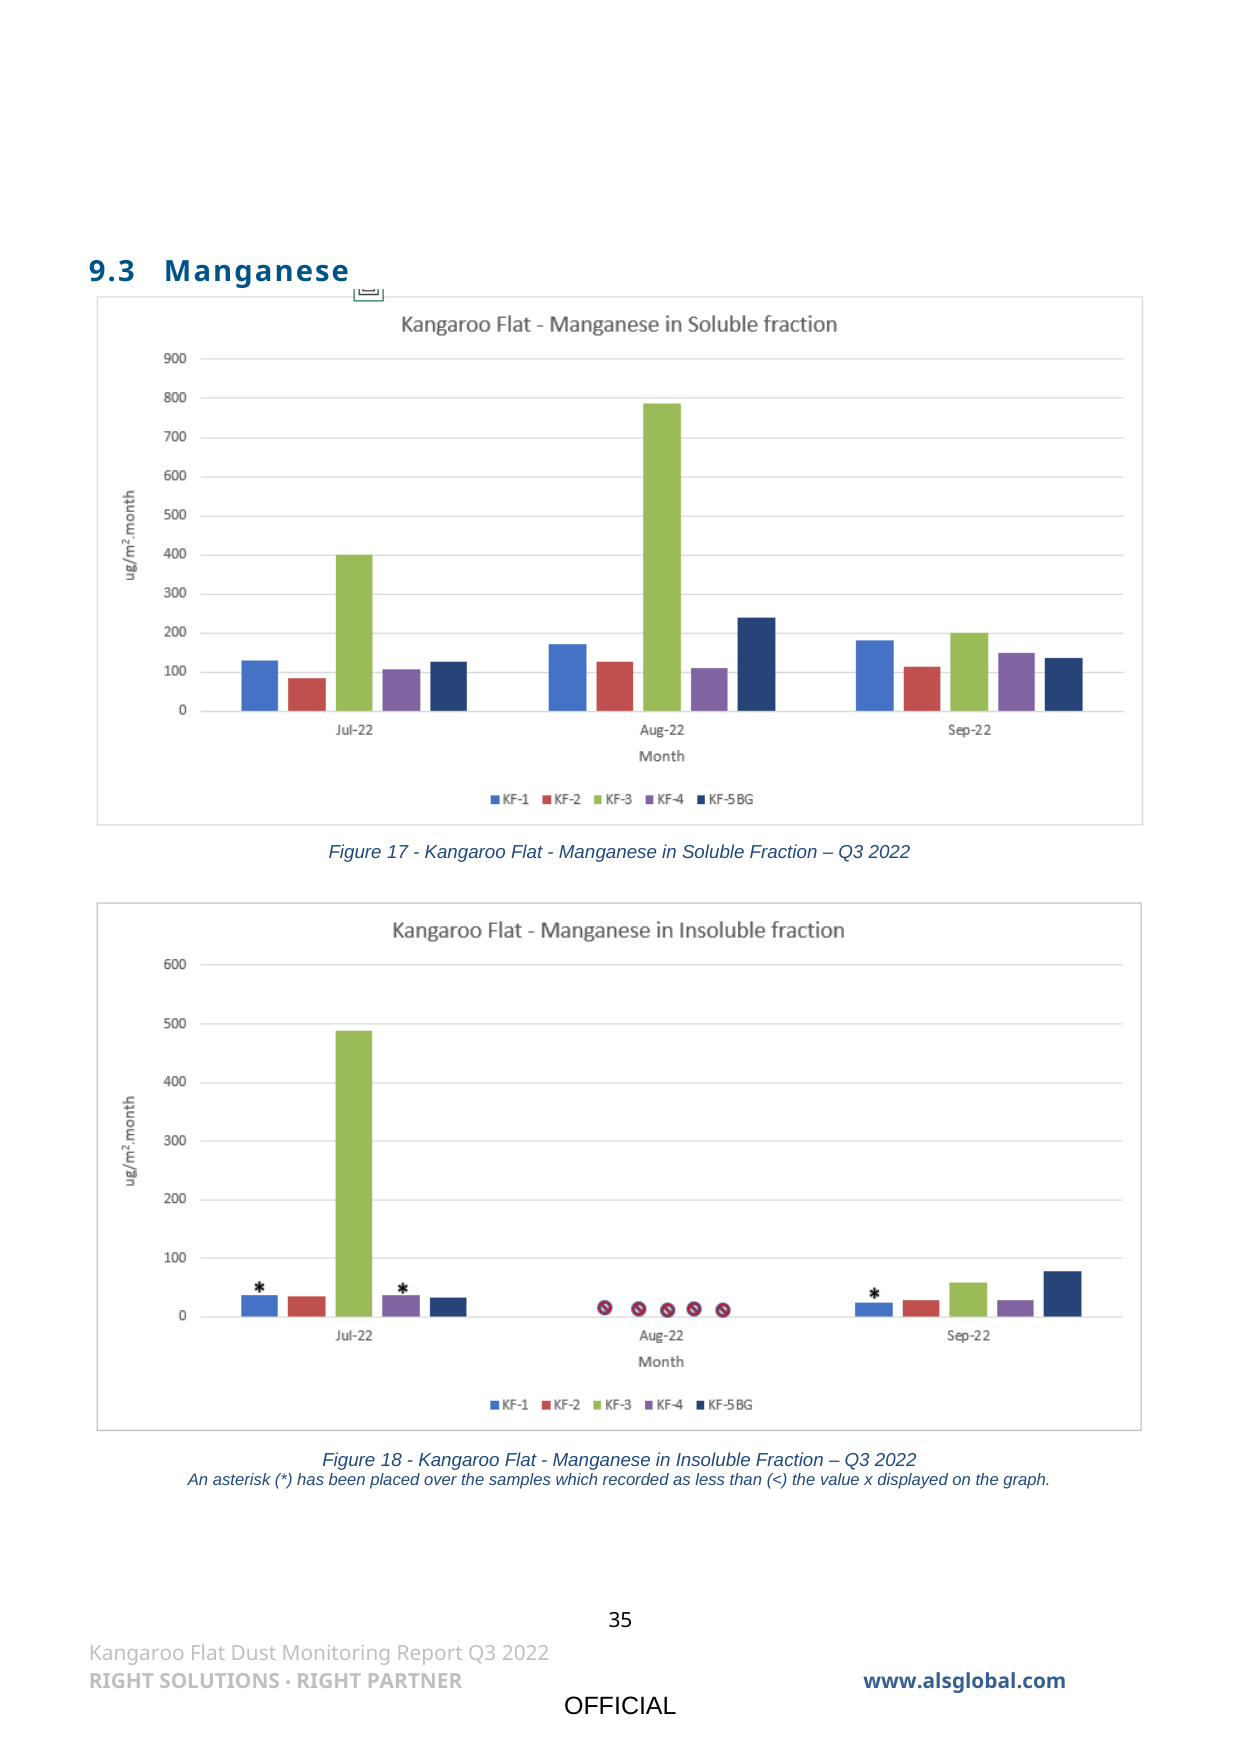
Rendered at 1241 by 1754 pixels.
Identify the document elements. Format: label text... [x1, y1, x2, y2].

subtitle 9.3 Manganese [89, 250, 1152, 289]
picture [88, 895, 1152, 1445]
text Figure 17 - Kangaroo Flat - Manganese in Soluble Fraction – Q3 2022 [89, 841, 1152, 863]
text Figure 18 - Kangaroo Flat - Manganese in Insoluble Fraction – Q3 2022 [89, 1448, 1152, 1470]
text An asterisk (*) has been placed over the samples which recorded as less than (<) the value x displayed on the graph. [89, 1470, 1152, 1489]
picture [88, 289, 1152, 837]
